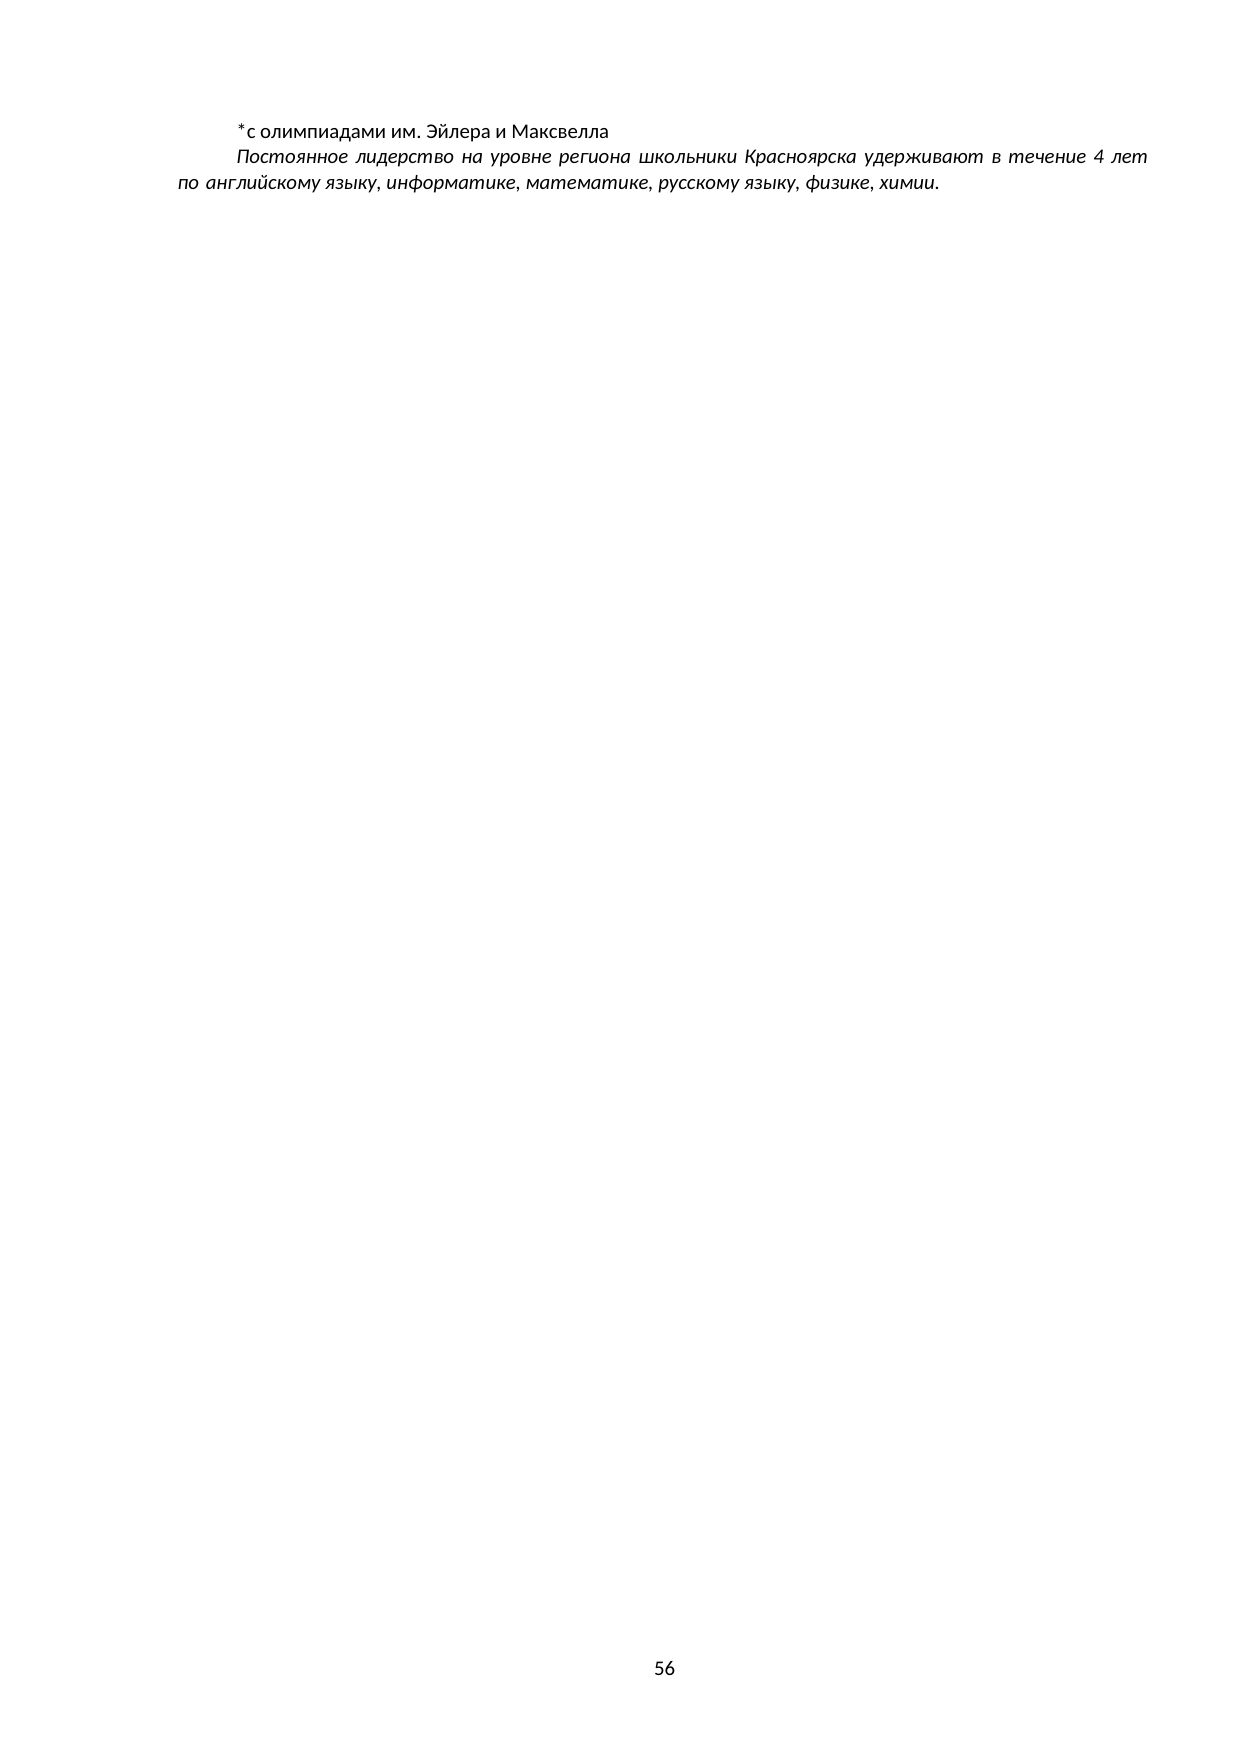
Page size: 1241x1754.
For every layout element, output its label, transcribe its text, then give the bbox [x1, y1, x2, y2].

list *с олимпиадами им. Эйлера и Максвелла [236, 118, 1152, 143]
list Постоянное лидерство на уровне региона школьники Красноярска удерживают в течение 4 лет по английскому языку, информатике, математике, русскому языку, физике, химии. [177, 143, 1152, 194]
